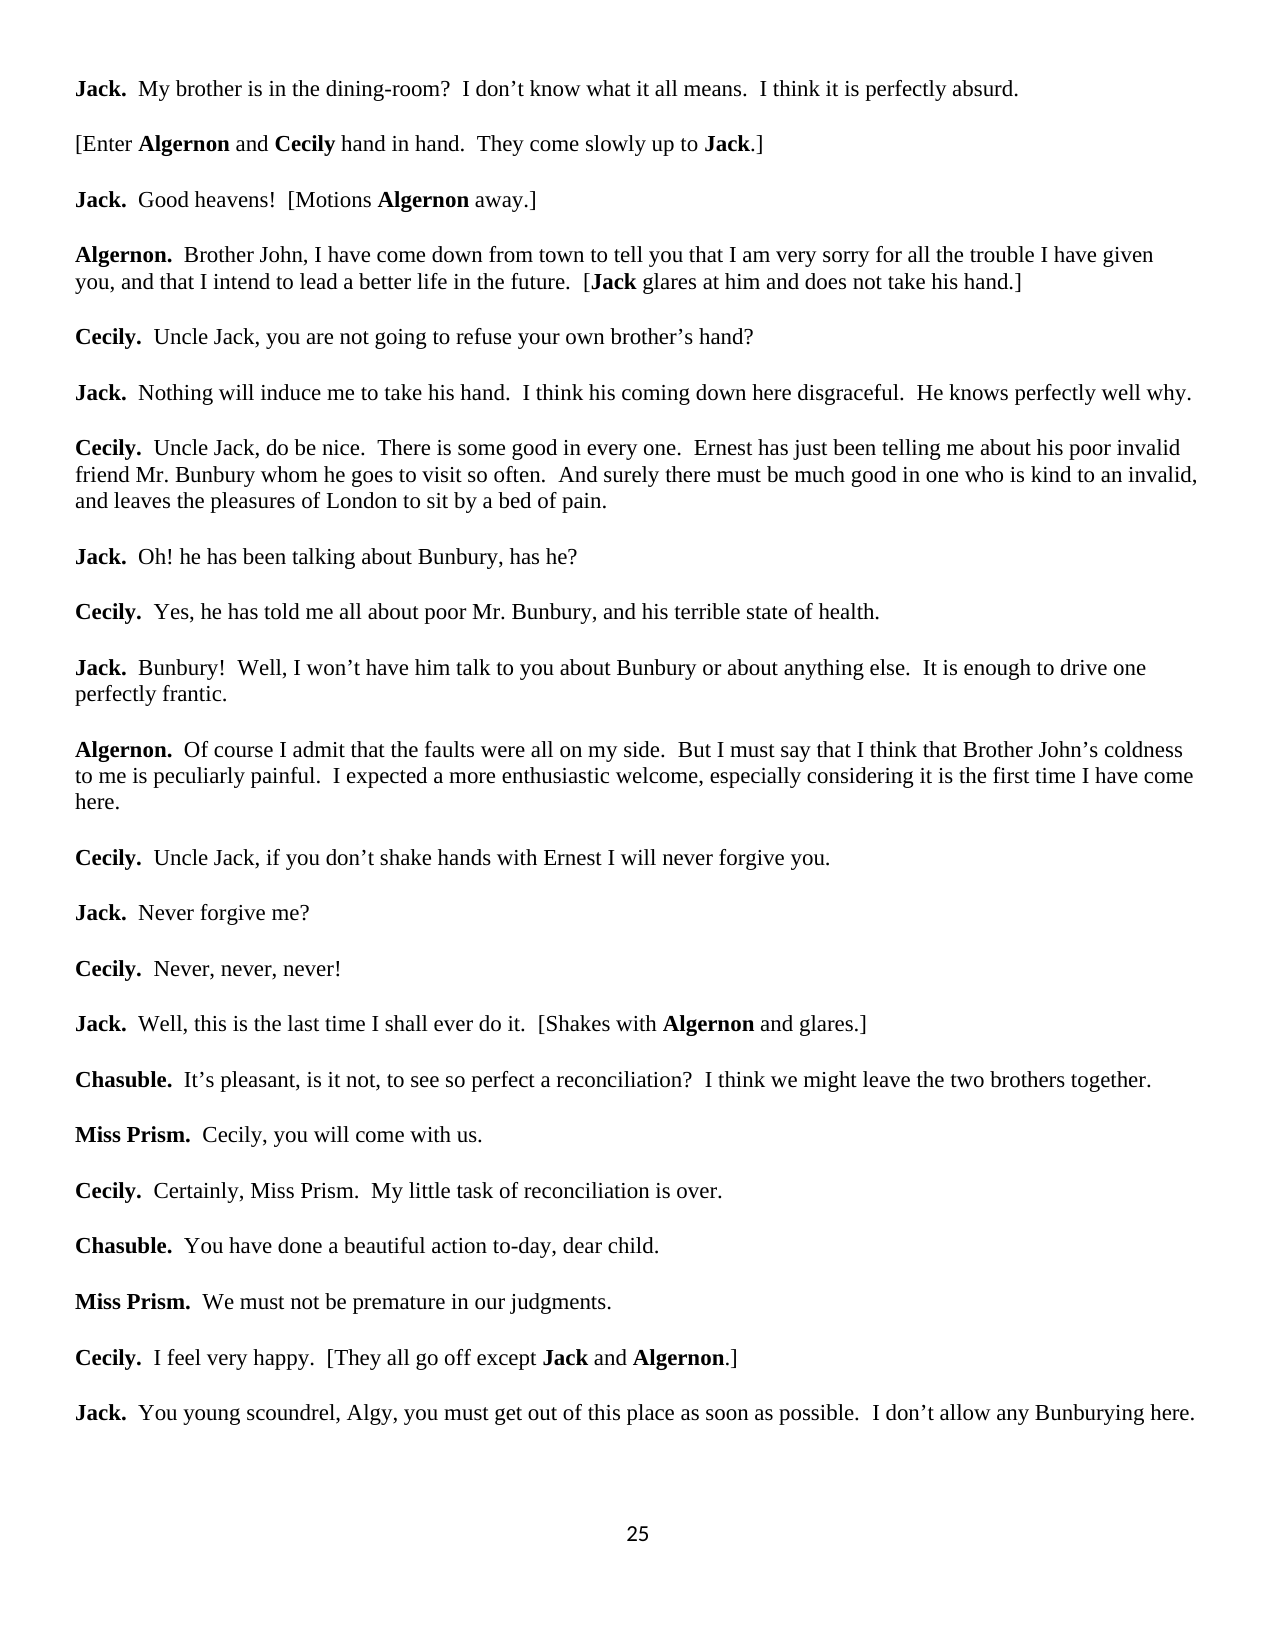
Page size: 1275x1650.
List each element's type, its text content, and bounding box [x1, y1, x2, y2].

text Cecily. I feel very happy. [They all go off except Jack and Algernon.] [75, 1343, 1200, 1370]
text Cecily. Uncle Jack, if you don’t shake hands with Ernest I will never forgive you. [75, 844, 1200, 870]
text Jack. Well, this is the last time I shall ever do it. [Shakes with Algernon and glares.] [75, 1010, 1200, 1037]
text Jack. Bunbury! Well, I won’t have him talk to you about Bunbury or about anything else. It is enough to drive one perfectly frantic. [75, 654, 1200, 706]
text Cecily. Uncle Jack, do be nice. There is some good in every one. Ernest has just been telling me about his poor invalid friend Mr. Bunbury whom he goes to visit so often. And surely there must be much good in one who is kind to an invalid, and leaves the pleasures of London to sit by a bed of pain. [75, 434, 1200, 513]
text Chasuble. It’s pleasant, is it not, to see so perfect a reconciliation? I think we might leave the two brothers together. [75, 1066, 1200, 1092]
text Jack. Good heavens! [Motions Algernon away.] [75, 186, 1200, 212]
text Algernon. Brother John, I have come down from town to tell you that I am very sorry for all the trouble I have given you, and that I intend to lead a better life in the future. [Jack glares at him and does not take his hand.] [75, 242, 1200, 294]
text Algernon. Of course I admit that the faults were all on my side. But I must say that I think that Brother John’s coldness to me is peculiarly painful. I expected a more enthusiastic welcome, especially considering it is the first time I have come here. [75, 736, 1200, 815]
text Jack. Never forgive me? [75, 899, 1200, 926]
text Jack. You young scoundrel, Algy, you must get out of this place as soon as possible. I don’t allow any Bunburying here. [75, 1399, 1200, 1425]
text Chasuble. You have done a beautiful action to-day, dear child. [75, 1232, 1200, 1259]
text Jack. My brother is in the dining-room? I don’t know what it all means. I think it is perfectly absurd. [75, 75, 1200, 101]
text Cecily. Certainly, Miss Prism. My little task of reconciliation is over. [75, 1177, 1200, 1203]
text Miss Prism. Cecily, you will come with us. [75, 1121, 1200, 1148]
text Jack. Oh! he has been talking about Bunbury, has he? [75, 543, 1200, 569]
text Miss Prism. We must not be premature in our judgments. [75, 1288, 1200, 1314]
text Cecily. Uncle Jack, you are not going to refuse your own brother’s hand? [75, 323, 1200, 350]
text Jack. Nothing will induce me to take his hand. I think his coming down here disgraceful. He knows perfectly well why. [75, 379, 1200, 405]
text Cecily. Never, never, never! [75, 955, 1200, 981]
text [Enter Algernon and Cecily hand in hand. They come slowly up to Jack.] [75, 131, 1200, 157]
text Cecily. Yes, he has told me all about poor Mr. Bunbury, and his terrible state of health. [75, 598, 1200, 624]
